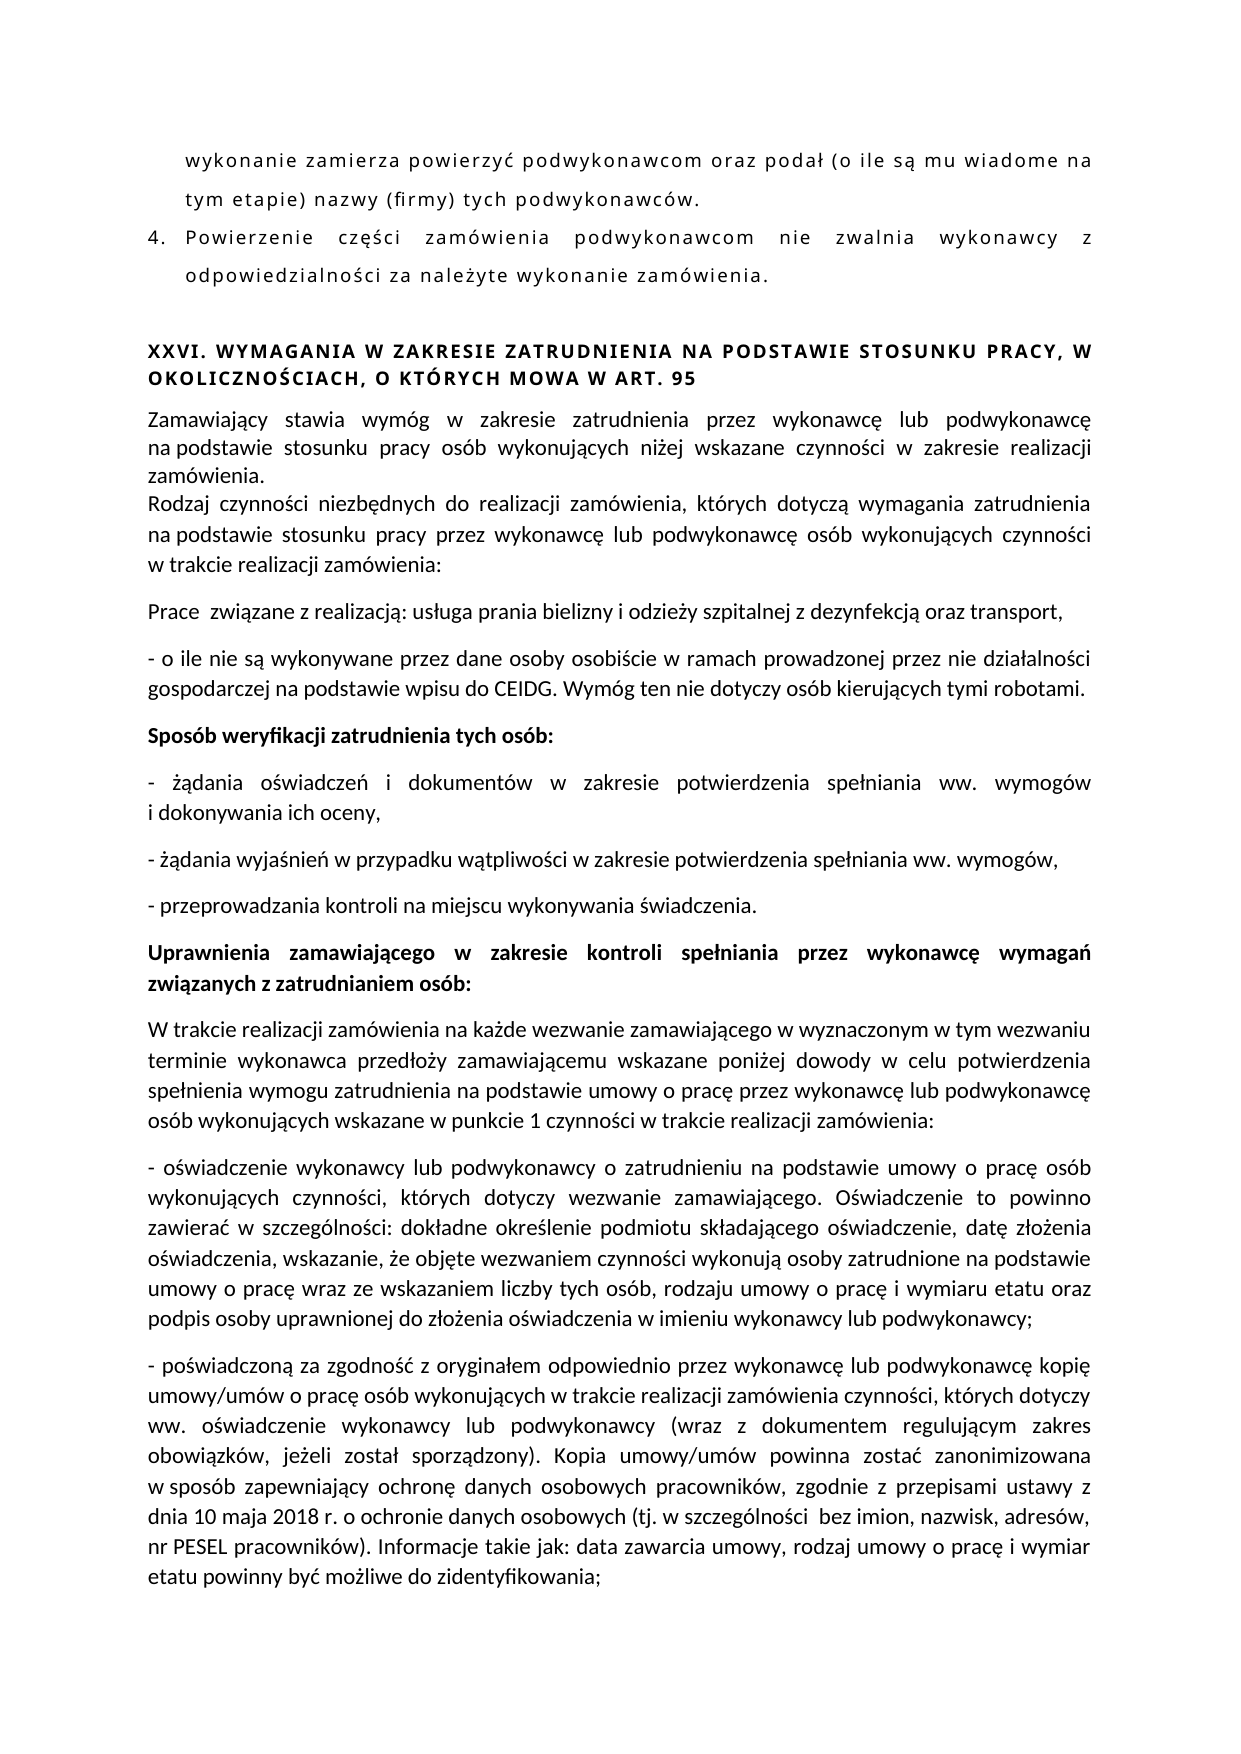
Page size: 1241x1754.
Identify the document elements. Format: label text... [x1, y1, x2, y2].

text Sposób weryfikacji zatrudnienia tych osób: [148, 721, 1093, 749]
text Rodzaj czynności niezbędnych do realizacji zamówienia, których dotyczą wymagania zatrudnienia na podstawie stosunku pracy przez wykonawcę lub podwykonawcę osób wykonujących czynności w trakcie realizacji zamówienia: [148, 489, 1093, 578]
list Powierzenie części zamówienia podwykonawcom nie zwalnia wykonawcy z odpowiedzialności za należyte wykonanie zamówienia. [148, 224, 1093, 288]
text W trakcie realizacji zamówienia na każde wezwanie zamawiającego w wyznaczonym w tym wezwaniu terminie wykonawca przedłoży zamawiającemu wskazane poniżej dowody w celu potwierdzenia spełnienia wymogu zatrudnienia na podstawie umowy o pracę przez wykonawcę lub podwykonawcę osób wykonujących wskazane w punkcie 1 czynności w trakcie realizacji zamówienia: [148, 1016, 1093, 1134]
text - poświadczoną za zgodność z oryginałem odpowiednio przez wykonawcę lub podwykonawcę kopię umowy/umów o pracę osób wykonujących w trakcie realizacji zamówienia czynności, których dotyczy ww. oświadczenie wykonawcy lub podwykonawcy (wraz z dokumentem regulującym zakres obowiązków, jeżeli został sporządzony). Kopia umowy/umów powinna zostać zanonimizowana w sposób zapewniający ochronę danych osobowych pracowników, zgodnie z przepisami ustawy z dnia 10 maja 2018 r. o ochronie danych osobowych (tj. w szczególności bez imion, nazwisk, adresów, nr PESEL pracowników). Informacje takie jak: data zawarcia umowy, rodzaj umowy o pracę i wymiar etatu powinny być możliwe do zidentyfikowania; [148, 1351, 1093, 1591]
text XXVI. WYMAGANIA W ZAKRESIE ZATRUDNIENIA NA PODSTAWIE STOSUNKU PRACY, W OKOLICZNOŚCIACH, O KTÓRYCH MOWA W ART. 95 [148, 338, 1093, 391]
text Prace związane z realizacją: usługa prania bielizny i odzieży szpitalnej z dezynfekcją oraz transport, [148, 597, 1093, 625]
text - oświadczenie wykonawcy lub podwykonawcy o zatrudnieniu na podstawie umowy o pracę osób wykonujących czynności, których dotyczy wezwanie zamawiającego. Oświadczenie to powinno zawierać w szczególności: dokładne określenie podmiotu składającego oświadczenie, datę złożenia oświadczenia, wskazanie, że objęte wezwaniem czynności wykonują osoby zatrudnione na podstawie umowy o pracę wraz ze wskazaniem liczby tych osób, rodzaju umowy o pracę i wymiaru etatu oraz podpis osoby uprawnionej do złożenia oświadczenia w imieniu wykonawcy lub podwykonawcy; [148, 1153, 1093, 1332]
text - przeprowadzania kontroli na miejscu wykonywania świadczenia. [148, 892, 1093, 920]
text - o ile nie są wykonywane przez dane osoby osobiście w ramach prowadzonej przez nie działalności gospodarczej na podstawie wpisu do CEIDG. Wymóg ten nie dotyczy osób kierujących tymi robotami. [148, 644, 1093, 702]
text - żądania wyjaśnień w przypadku wątpliwości w zakresie potwierdzenia spełniania ww. wymogów, [148, 845, 1093, 873]
text Uprawnienia zamawiającego w zakresie kontroli spełniania przez wykonawcę wymagań związanych z zatrudnianiem osób: [148, 938, 1093, 997]
text - żądania oświadczeń i dokumentów w zakresie potwierdzenia spełniania ww. wymogów i dokonywania ich oceny, [148, 768, 1093, 826]
text Zamawiający stawia wymóg w zakresie zatrudnienia przez wykonawcę lub podwykonawcę na podstawie stosunku pracy osób wykonujących niżej wskazane czynności w zakresie realizacji zamówienia. [148, 406, 1093, 489]
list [148, 148, 1093, 211]
